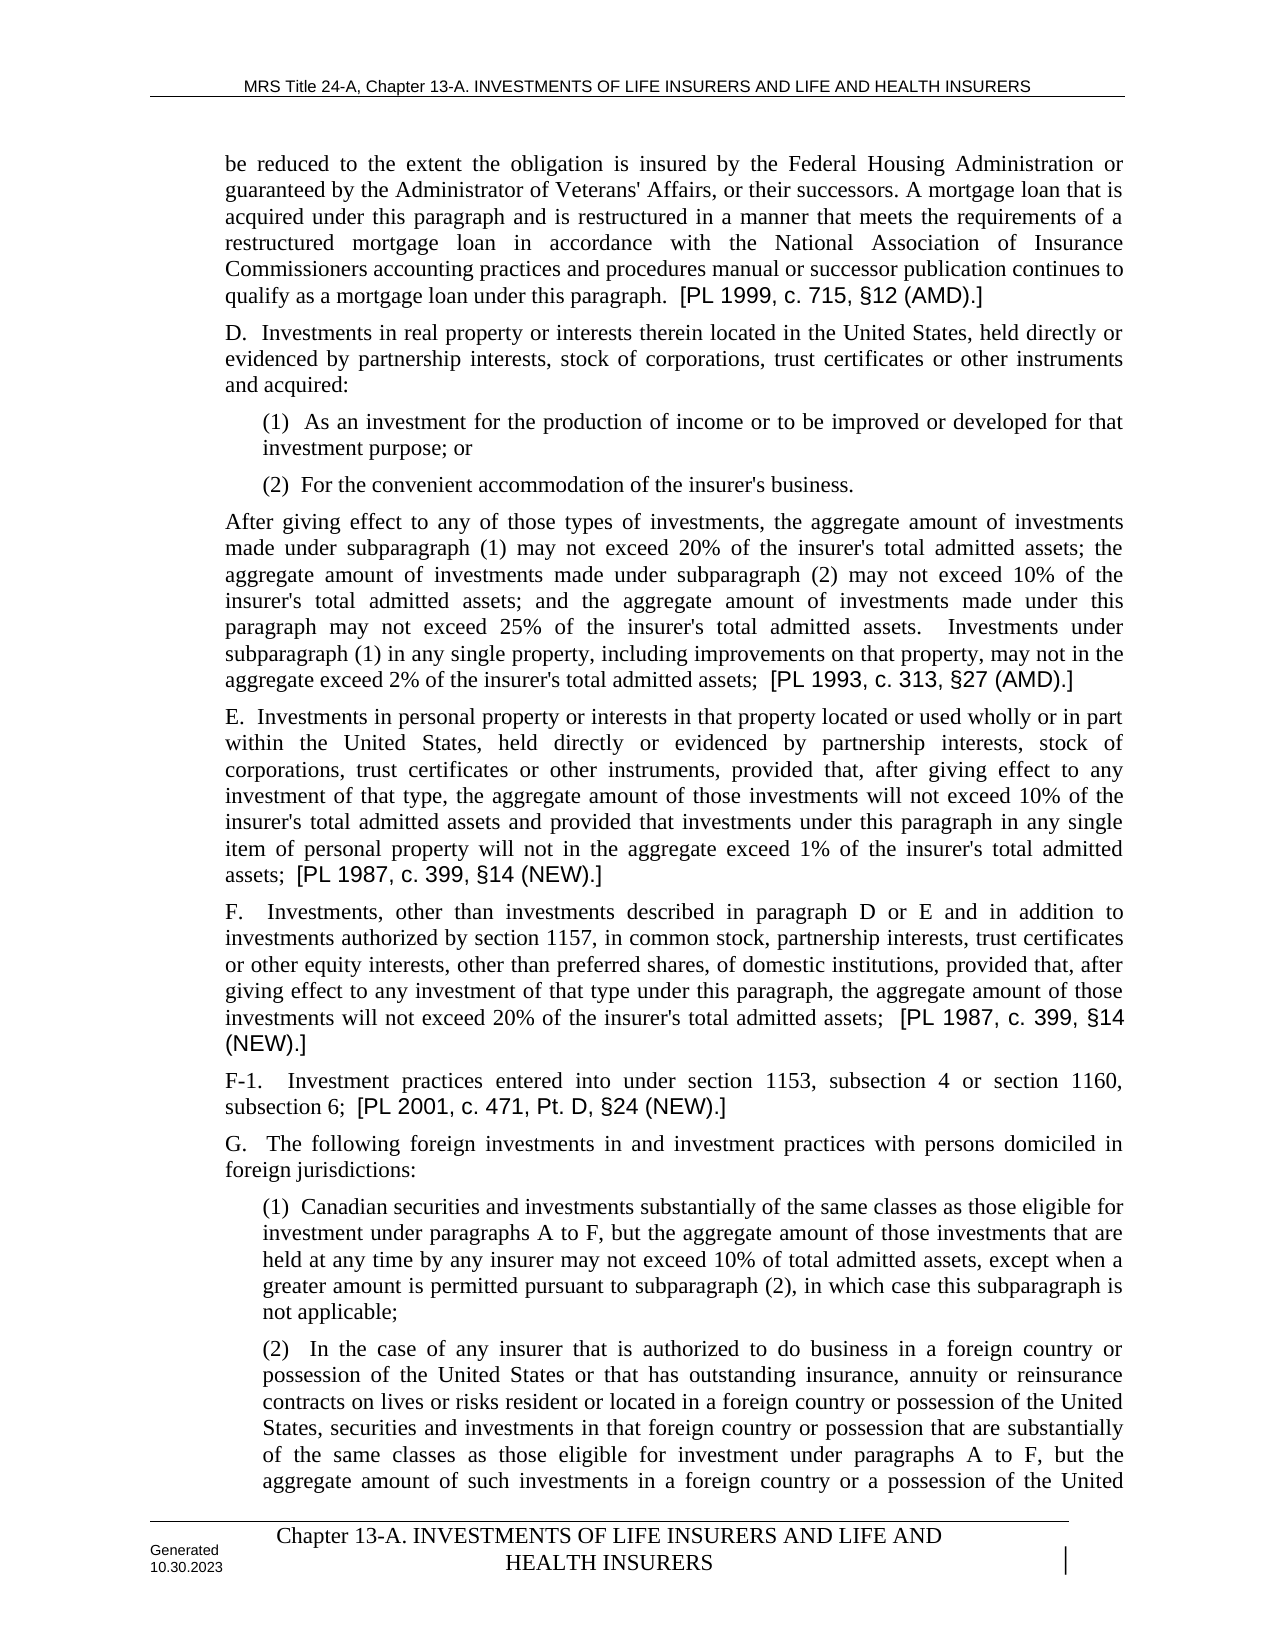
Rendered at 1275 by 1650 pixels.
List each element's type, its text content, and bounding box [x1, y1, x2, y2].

text (1) Canadian securities and investments substantially of the same classes as those eligible for investment under paragraphs A to F, but the aggregate amount of those investments that are held at any time by any insurer may not exceed 10% of total admitted assets, except when a greater amount is permitted pursuant to subparagraph (2), in which case this subparagraph is not applicable; [262, 1193, 1125, 1325]
text F-1. Investment practices entered into under section 1153, subsection 4 or section 1160, subsection 6; [PL 2001, c. 471, Pt. D, §24 (NEW).] [225, 1067, 1125, 1119]
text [225, 150, 1125, 308]
text F. Investments, other than investments described in paragraph D or E and in addition to investments authorized by section 1157, in common stock, partnership interests, trust certificates or other equity interests, other than preferred shares, of domestic institutions, provided that, after giving effect to any investment of that type under this paragraph, the aggregate amount of those investments will not exceed 20% of the insurer's total admitted assets; [PL 1987, c. 399, §14 (NEW).] [225, 898, 1125, 1056]
text (2) For the convenient accommodation of the insurer's business. [262, 471, 1125, 498]
text G. The following foreign investments in and investment practices with persons domiciled in foreign jurisdictions: [225, 1130, 1125, 1183]
text (1) As an investment for the production of income or to be improved or developed for that investment purpose; or [262, 408, 1125, 461]
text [262, 1335, 1125, 1493]
text D. Investments in real property or interests therein located in the United States, held directly or evidenced by partnership interests, stock of corporations, trust certificates or other instruments and acquired: [225, 319, 1125, 398]
text E. Investments in personal property or interests in that property located or used wholly or in part within the United States, held directly or evidenced by partnership interests, stock of corporations, trust certificates or other instruments, provided that, after giving effect to any investment of that type, the aggregate amount of those investments will not exceed 10% of the insurer's total admitted assets and provided that investments under this paragraph in any single item of personal property will not in the aggregate exceed 1% of the insurer's total admitted assets; [PL 1987, c. 399, §14 (NEW).] [225, 703, 1125, 888]
text After giving effect to any of those types of investments, the aggregate amount of investments made under subparagraph (1) may not exceed 20% of the insurer's total admitted assets; the aggregate amount of investments made under subparagraph (2) may not exceed 10% of the insurer's total admitted assets; and the aggregate amount of investments made under this paragraph may not exceed 25% of the insurer's total admitted assets. Investments under subparagraph (1) in any single property, including improvements on that property, may not in the aggregate exceed 2% of the insurer's total admitted assets; [PL 1993, c. 313, §27 (AMD).] [225, 508, 1125, 693]
